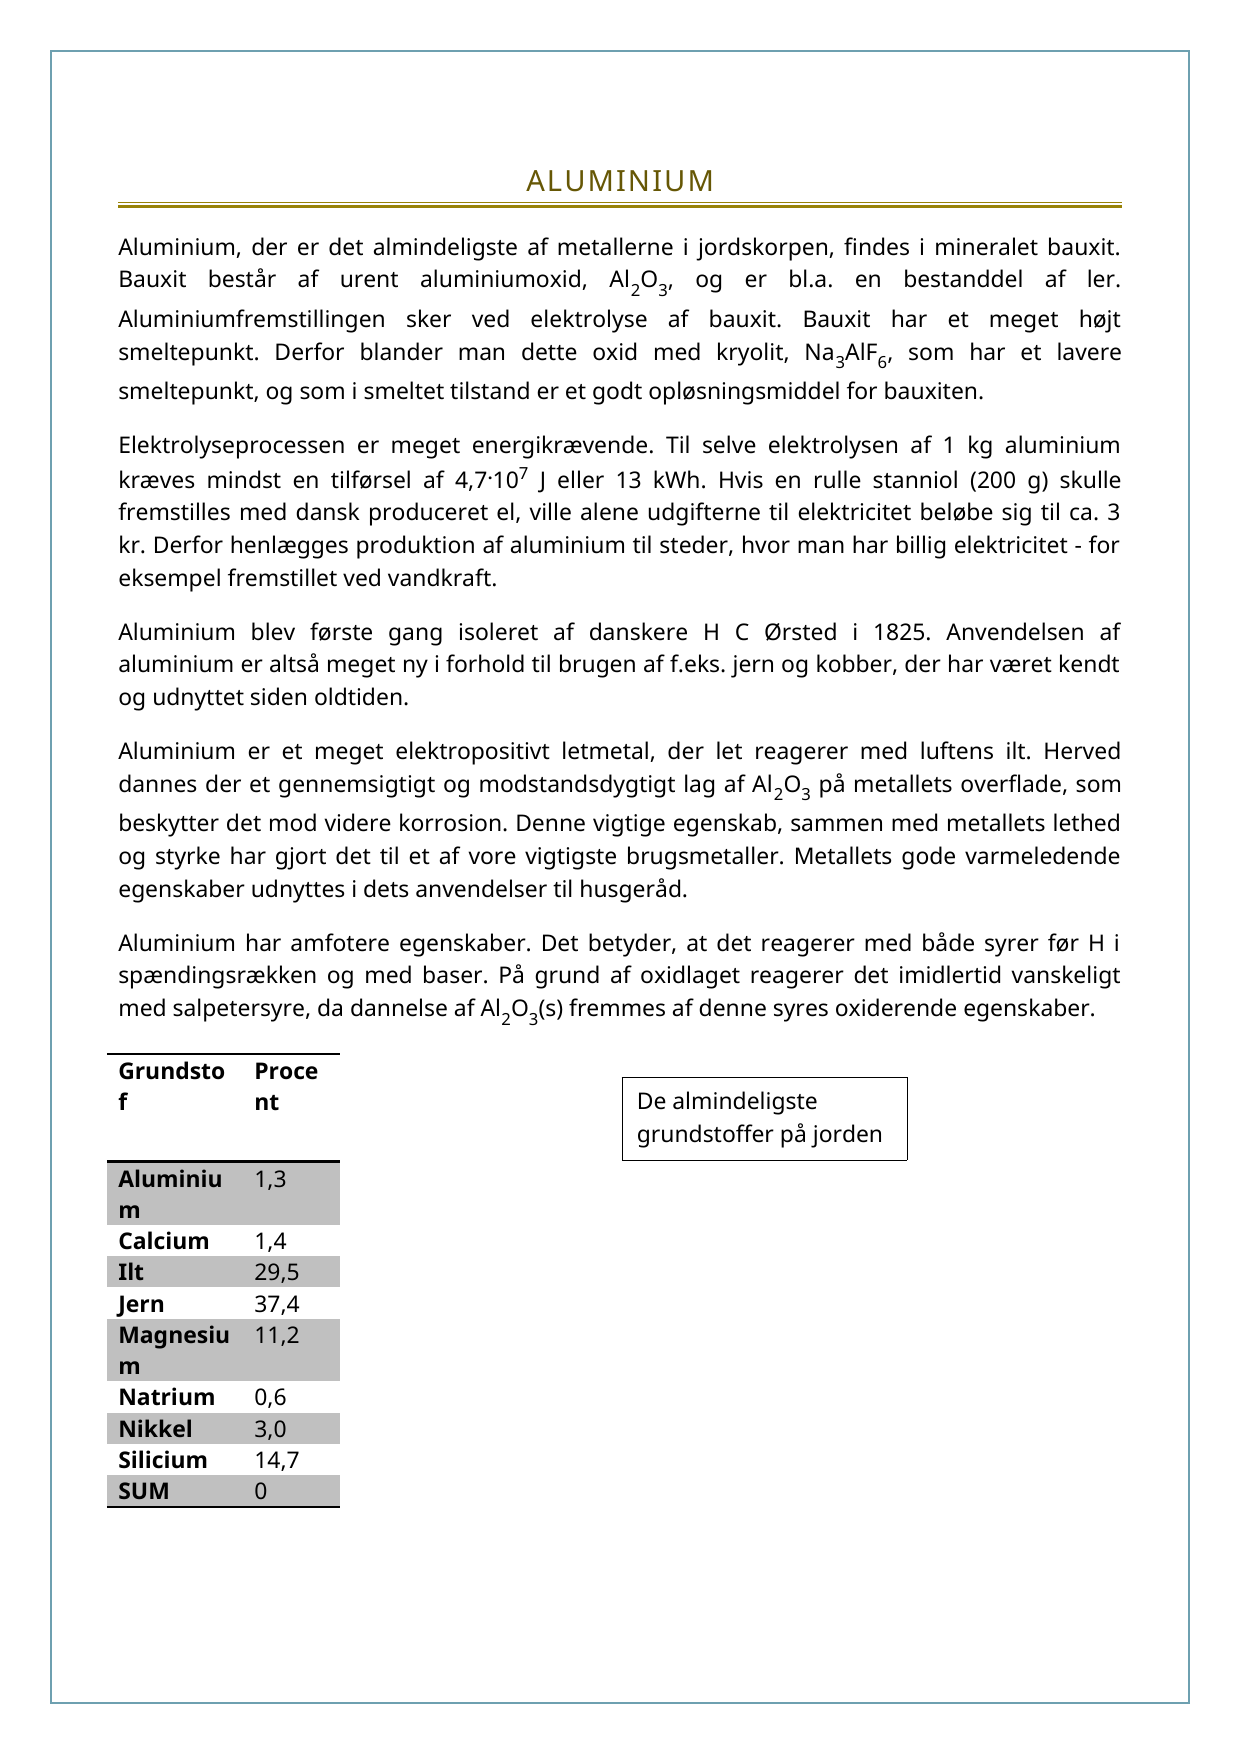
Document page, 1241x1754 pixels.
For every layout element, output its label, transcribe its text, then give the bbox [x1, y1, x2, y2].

table_cell [243, 1475, 340, 1506]
table_cell 1,4 [243, 1225, 340, 1256]
text Aluminium blev første gang isoleret af danskere H C Ørsted i 1825. Anvendelsen af aluminium er altså meget ny i forhold til brugen af f.eks. jern og kobber, der har været kendt og udnyttet siden oldtiden. [118, 616, 1122, 712]
table_cell SUM [107, 1475, 243, 1506]
table_cell Nikkel [107, 1413, 243, 1444]
text Elektrolyseprocessen er meget energikrævende. Til selve elektrolysen af 1 kg aluminium kræves mindst en tilførsel af 4,7.107 J eller 13 kWh. Hvis en rulle stanniol (200 g) skulle fremstilles med dansk produceret el, ville alene udgifterne til elektricitet beløbe sig til ca. 3 kr. Derfor henlægges produktion af aluminium til steder, hvor man har billig elektricitet - for eksempel fremstillet ved vandkraft. [118, 429, 1122, 593]
text Aluminium, der er det almindeligste af metallerne i jordskorpen, findes i mineralet bauxit. Bauxit består af urent aluminiumoxid, Al2O3, og er bl.a. en bestanddel af ler. Aluminiumfremstillingen sker ved elektrolyse af bauxit. Bauxit har et meget højt smeltepunkt. Derfor blander man dette oxid med kryolit, Na3AlF6, som har et lavere smeltepunkt, og som i smeltet tilstand er et godt opløsningsmiddel for bauxiten. [118, 231, 1122, 406]
text Aluminium har amfotere egenskaber. Det betyder, at det reagerer med både syrer før H i spændingsrækken og med baser. På grund af oxidlaget reagerer det imidlertid vanskeligt med salpetersyre, da dannelse af Al2O3(s) fremmes af denne syres oxiderende egenskaber. [118, 926, 1122, 1030]
table_cell 29,5 [243, 1256, 340, 1287]
table_cell Calcium [107, 1225, 243, 1256]
table_cell Natrium [107, 1381, 243, 1412]
subtitle Aluminium [118, 160, 1122, 202]
table_cell Aluminium [107, 1163, 243, 1225]
text Aluminium er et meget elektropositivt letmetal, der let reagerer med luftens ilt. Herved dannes der et gennemsigtigt og modstandsdygtigt lag af Al2O3 på metallets overflade, som beskytter det mod videre korrosion. Denne vigtige egenskab, sammen med metallets lethed og styrke har gjort det til et af vore vigtigste brugsmetaller. Metallets gode varmeledende egenskaber udnyttes i dets anvendelser til husgeråd. [118, 735, 1122, 904]
table_cell Ilt [107, 1256, 243, 1287]
table_cell 14,7 [243, 1444, 340, 1475]
table_cell 37,4 [243, 1288, 340, 1319]
table_cell 0,6 [243, 1381, 340, 1412]
table_header Procent [243, 1055, 340, 1160]
table_cell 3,0 [243, 1413, 340, 1444]
table_cell Magnesium [107, 1319, 243, 1381]
table_cell 11,2 [243, 1319, 340, 1381]
table_header Grundstof [107, 1055, 243, 1160]
table_cell Silicium [107, 1444, 243, 1475]
table_cell Jern [107, 1288, 243, 1319]
table_cell 1,3 [243, 1163, 340, 1225]
